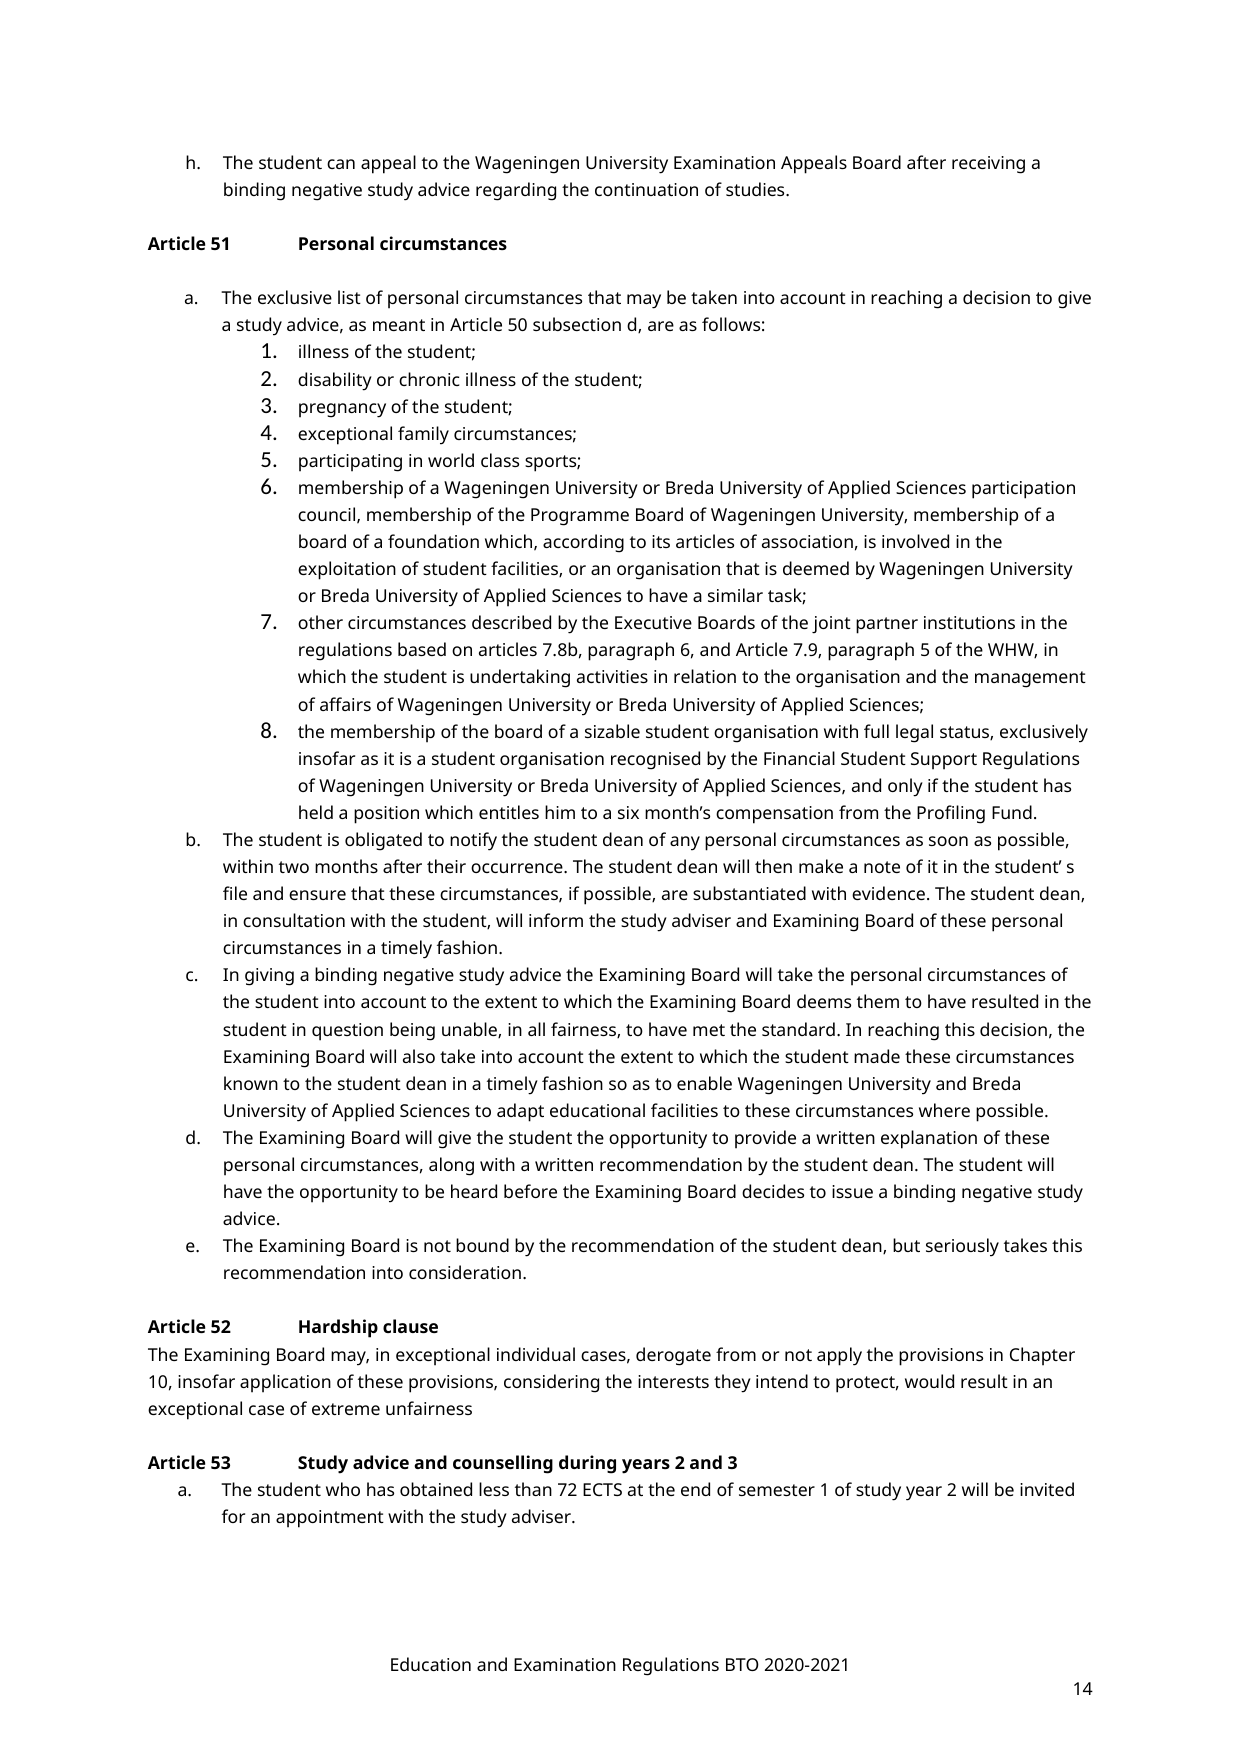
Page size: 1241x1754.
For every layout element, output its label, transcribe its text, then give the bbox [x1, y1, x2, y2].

list The exclusive list of personal circumstances that may be taken into account in reaching a decision to give a study advice, as meant in Article 50 subsection d, are as follows: [184, 283, 1093, 337]
list The student can appeal to the Wageningen University Examination Appeals Board after receiving a binding negative study advice regarding the continuation of studies. [185, 148, 1093, 202]
list pregnancy of the student; [260, 391, 1093, 418]
list the membership of the board of a sizable student organisation with full legal status, exclusively insofar as it is a student organisation recognised by the Financial Student Support Regulations of Wageningen University or Breda University of Applied Sciences, and only if the student has held a position which entitles him to a six month’s compensation from the Profiling Fund. [260, 716, 1093, 825]
text Hardship clause [148, 1312, 1093, 1339]
text Study advice and counselling during years 2 and 3 [148, 1448, 1093, 1475]
list The Examining Board is not bound by the recommendation of the student dean, but seriously takes this recommendation into consideration. [185, 1231, 1093, 1285]
list In giving a binding negative study advice the Examining Board will take the personal circumstances of the student into account to the extent to which the Examining Board deems them to have resulted in the student in question being unable, in all fairness, to have met the standard. In reaching this decision, the Examining Board will also take into account the extent to which the student made these circumstances known to the student dean in a timely fashion so as to enable Wageningen University and Breda University of Applied Sciences to adapt educational facilities to these circumstances where possible. [185, 960, 1093, 1123]
list other circumstances described by the Executive Boards of the joint partner institutions in the regulations based on articles 7.8b, paragraph 6, and Article 7.9, paragraph 5 of the WHW, in which the student is undertaking activities in relation to the organisation and the management of affairs of Wageningen University or Breda University of Applied Sciences; [260, 608, 1093, 716]
list membership of a Wageningen University or Breda University of Applied Sciences participation council, membership of the Programme Board of Wageningen University, membership of a board of a foundation which, according to its articles of association, is involved in the exploitation of student facilities, or an organisation that is deemed by Wageningen University or Breda University of Applied Sciences to have a similar task; [260, 473, 1093, 608]
text The Examining Board may, in exceptional individual cases, derogate from or not apply the provisions in Chapter 10, insofar application of these provisions, considering the interests they intend to protect, would result in an exceptional case of extreme unfairness [148, 1339, 1093, 1421]
list exceptional family circumstances; [260, 418, 1093, 446]
list The student who has obtained less than 72 ECTS at the end of semester 1 of study year 2 will be invited for an appointment with the study adviser. [177, 1475, 1093, 1529]
list illness of the student; [260, 337, 1093, 364]
list The student is obligated to notify the student dean of any personal circumstances as soon as possible, within two months after their occurrence. The student dean will then make a note of it in the student’ s file and ensure that these circumstances, if possible, are substantiated with evidence. The student dean, in consultation with the student, will inform the study adviser and Examining Board of these personal circumstances in a timely fashion. [185, 825, 1093, 960]
list The Examining Board will give the student the opportunity to provide a written explanation of these personal circumstances, along with a written recommendation by the student dean. The student will have the opportunity to be heard before the Examining Board decides to issue a binding negative study advice. [185, 1123, 1093, 1231]
text Personal circumstances [148, 229, 1093, 256]
list disability or chronic illness of the student; [260, 364, 1093, 391]
list participating in world class sports; [260, 446, 1093, 473]
